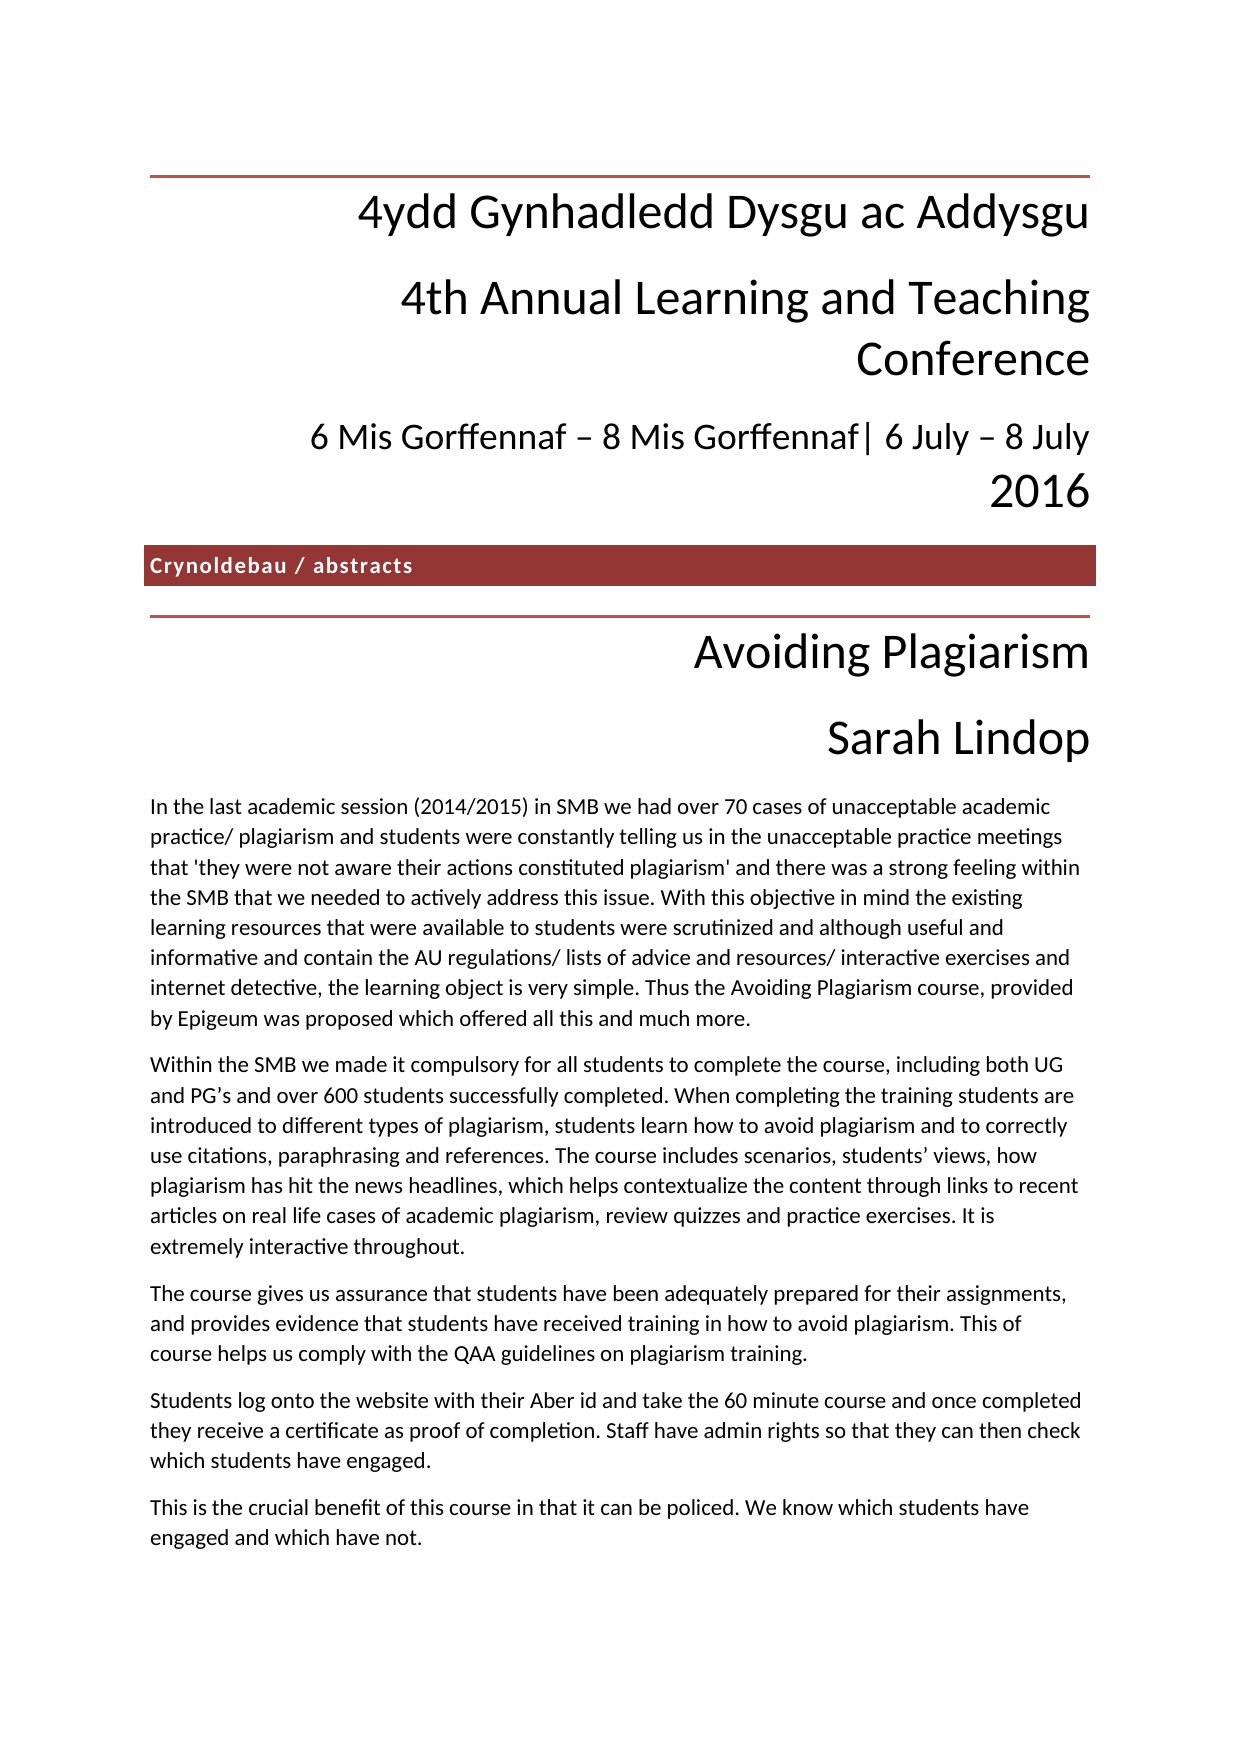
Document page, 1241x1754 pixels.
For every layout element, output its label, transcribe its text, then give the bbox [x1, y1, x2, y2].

title Sarah Lindop [150, 701, 1090, 767]
text This is the crucial benefit of this course in that it can be policed. We know which students have engaged and which have not. [150, 1493, 1090, 1551]
text The course gives us assurance that students have been adequately prepared for their assignments, and provides evidence that students have received training in how to avoid plagiarism. This of course helps us comply with the QAA guidelines on plagiarism training. [150, 1279, 1090, 1367]
subtitle Crynoldebau / abstracts [150, 551, 1090, 579]
text In the last academic session (2014/2015) in SMB we had over 70 cases of unacceptable academic practice/ plagiarism and students were constantly telling us in the unacceptable practice meetings that 'they were not aware their actions constituted plagiarism' and there was a strong feeling within the SMB that we needed to actively address this issue. With this objective in mind the existing learning resources that were available to students were scrutinized and although useful and informative and contain the AU regulations/ lists of advice and resources/ interactive exercises and internet detective, the learning object is very simple. Thus the Avoiding Plagiarism course, provided by Epigeum was proposed which offered all this and much more. [150, 792, 1090, 1032]
title 4th Annual Learning and Teaching Conference [150, 261, 1090, 388]
title 6 Mis Gorffennaf – 8 Mis Gorffennaf| 6 July – 8 July 2016 [150, 408, 1090, 520]
title Avoiding Plagiarism [150, 618, 1090, 681]
text Students log onto the website with their Aber id and take the 60 minute course and once completed they receive a certificate as proof of completion. Staff have admin rights so that they can then check which students have engaged. [150, 1386, 1090, 1474]
text Within the SMB we made it compulsory for all students to complete the course, including both UG and PG’s and over 600 students successfully completed. When completing the training students are introduced to different types of plagiarism, students learn how to avoid plagiarism and to correctly use citations, paraphrasing and references. The course includes scenarios, students’ views, how plagiarism has hit the news headlines, which helps contextualize the content through links to recent articles on real life cases of academic plagiarism, review quizzes and practice exercises. It is extremely interactive throughout. [150, 1051, 1090, 1260]
title 4ydd Gynhadledd Dysgu ac Addysgu [150, 178, 1090, 241]
